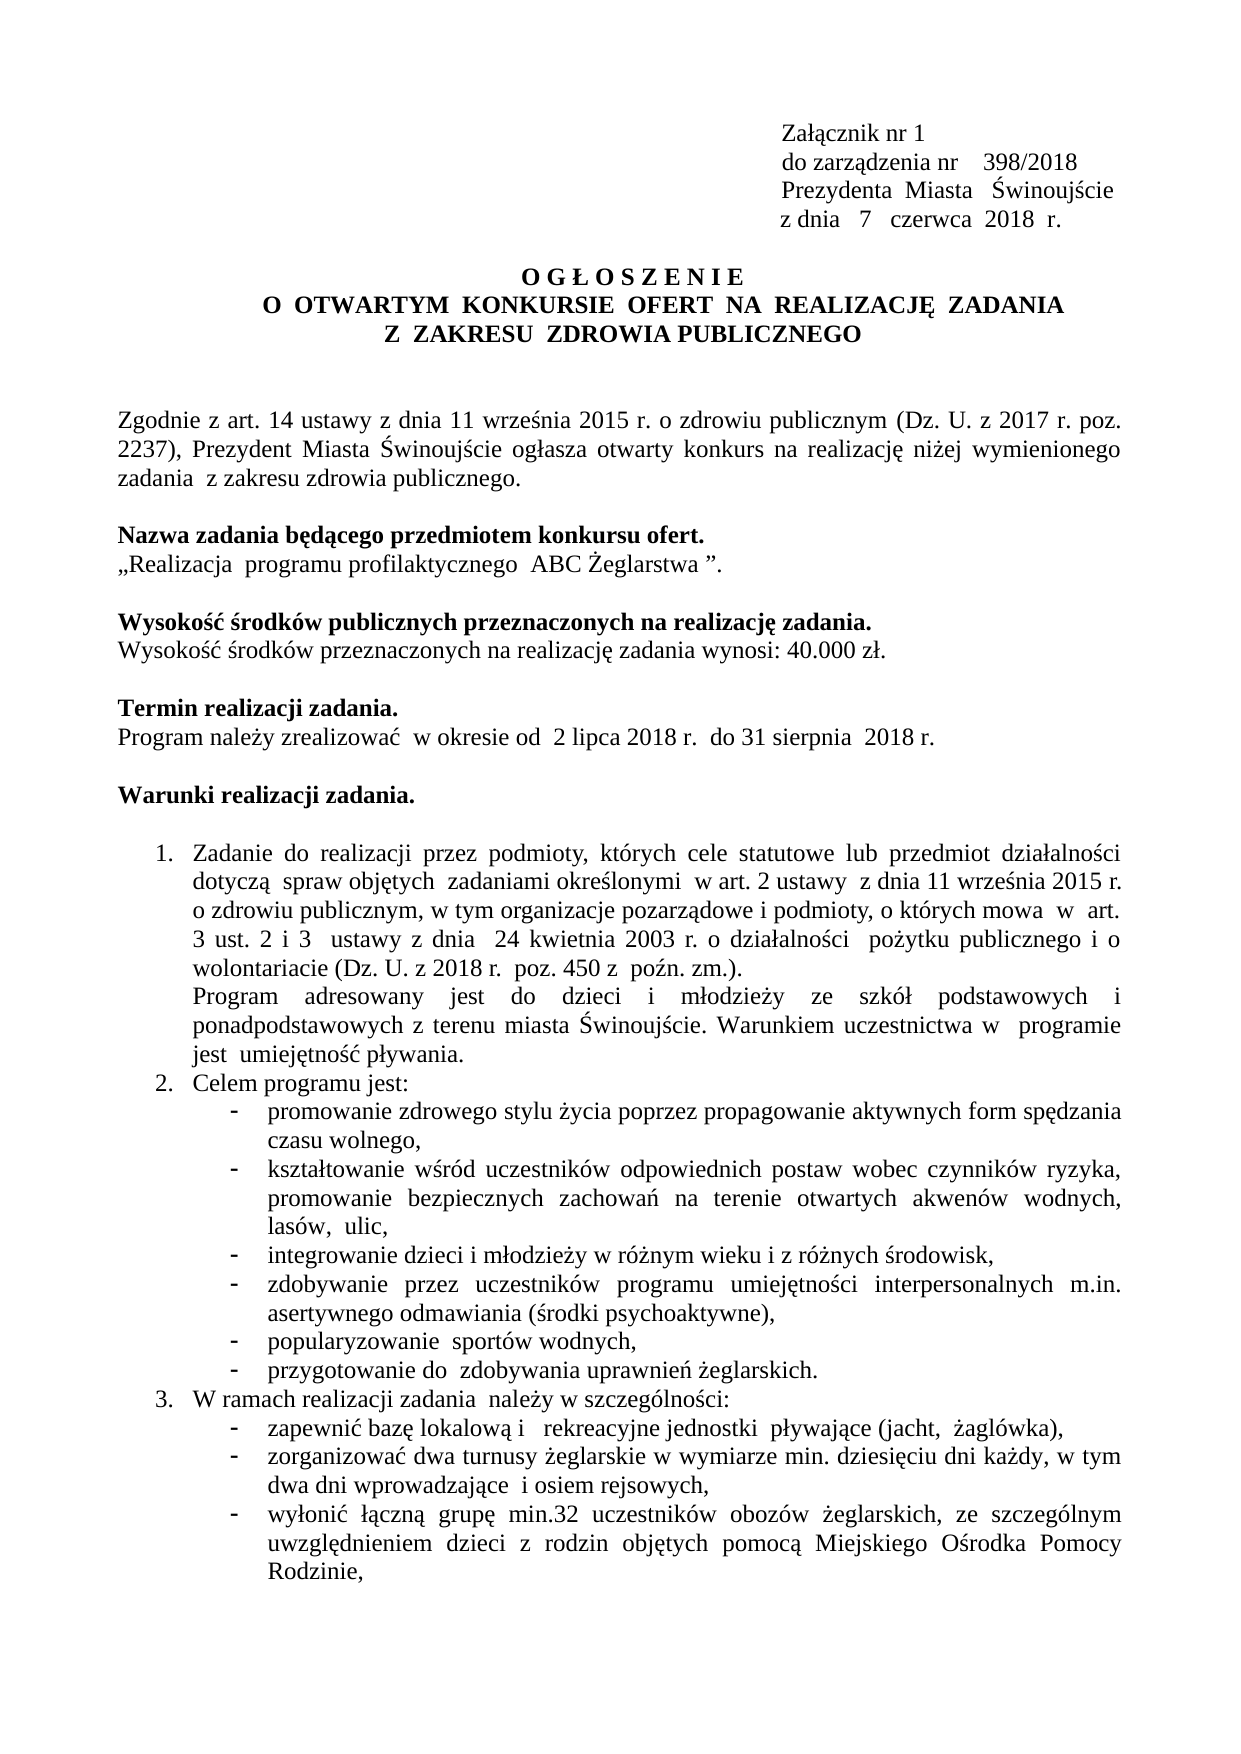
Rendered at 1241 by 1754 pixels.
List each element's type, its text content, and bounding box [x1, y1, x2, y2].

text Wysokość środków publicznych przeznaczonych na realizację zadania. [117, 607, 1122, 636]
list zapewnić bazę lokalową i rekreacyjne jednostki pływające (jacht, żaglówka), [230, 1413, 1122, 1441]
text Wysokość środków przeznaczonych na realizację zadania wynosi: 40.000 zł. [117, 636, 1122, 664]
list kształtowanie wśród uczestników odpowiednich postaw wobec czynników ryzyka, promowanie bezpiecznych zachowań na terenie otwartych akwenów wodnych, lasów, ulic, [230, 1154, 1122, 1240]
text Prezydenta Miasta Świnoujście [781, 176, 1122, 204]
list zdobywanie przez uczestników programu umiejętności interpersonalnych m.in. asertywnego odmawiania (środki psychoaktywne), [230, 1269, 1122, 1326]
text „Realizacja programu profilaktycznego ABC Żeglarstwa ”. [117, 549, 1122, 578]
text Nazwa zadania będącego przedmiotem konkursu ofert. [117, 521, 1122, 549]
list Program adresowany jest do dzieci i młodzieży ze szkół podstawowych i ponadpodstawowych z terenu miasta Świnoujście. Warunkiem uczestnictwa w programie jest umiejętność pływania. [192, 981, 1122, 1068]
list wyłonić łączną grupę min.32 uczestników obozów żeglarskich, ze szczególnym uwzględnieniem dzieci z rodzin objętych pomocą Miejskiego Ośrodka Pomocy Rodzinie, [230, 1499, 1122, 1585]
list integrowanie dzieci i młodzieży w różnym wieku i z różnych środowisk, [230, 1240, 1122, 1269]
text Załącznik nr 1 [781, 118, 1122, 147]
list promowanie zdrowego stylu życia poprzez propagowanie aktywnych form spędzania czasu wolnego, [230, 1096, 1122, 1154]
text z dnia 7 czerwca 2018 r. [117, 204, 1122, 262]
text Program należy zrealizować w okresie od 2 lipca 2018 r. do 31 sierpnia 2018 r. [117, 722, 1122, 751]
list zorganizować dwa turnusy żeglarskie w wymiarze min. dziesięciu dni każdy, w tym dwa dni wprowadzające i osiem rejsowych, [230, 1441, 1122, 1499]
list W ramach realizacji zadania należy w szczególności: [155, 1384, 1122, 1413]
list popularyzowanie sportów wodnych, [230, 1326, 1122, 1355]
text do zarządzenia nr 398/2018 [782, 147, 1122, 176]
list Celem programu jest: [155, 1068, 1122, 1096]
text Termin realizacji zadania. [117, 693, 1122, 722]
text O G Ł O S Z E N I E [117, 262, 1122, 291]
text Zgodnie z art. 14 ustawy z dnia 11 września 2015 r. o zdrowiu publicznym (Dz. U. z 2017 r. poz. 2237), Prezydent Miasta Świnoujście ogłasza otwarty konkurs na realizację niżej wymienionego zadania z zakresu zdrowia publicznego. [117, 406, 1122, 492]
text O OTWARTYM KONKURSIE OFERT NA REALIZACJĘ ZADANIA [117, 291, 1122, 319]
list Zadanie do realizacji przez podmioty, których cele statutowe lub przedmiot działalności dotyczą spraw objętych zadaniami określonymi w art. 2 ustawy z dnia 11 września 2015 r. o zdrowiu publicznym, w tym organizacje pozarządowe i podmioty, o których mowa w art. 3 ust. 2 i 3 ustawy z dnia 24 kwietnia 2003 r. o działalności pożytku publicznego i o wolontariacie (Dz. U. z 2018 r. poz. 450 z poźn. zm.). [155, 838, 1122, 981]
text Z ZAKRESU ZDROWIA PUBLICZNEGO [117, 319, 1122, 348]
list przygotowanie do zdobywania uprawnień żeglarskich. [230, 1355, 1122, 1384]
text Warunki realizacji zadania. [117, 780, 1122, 808]
